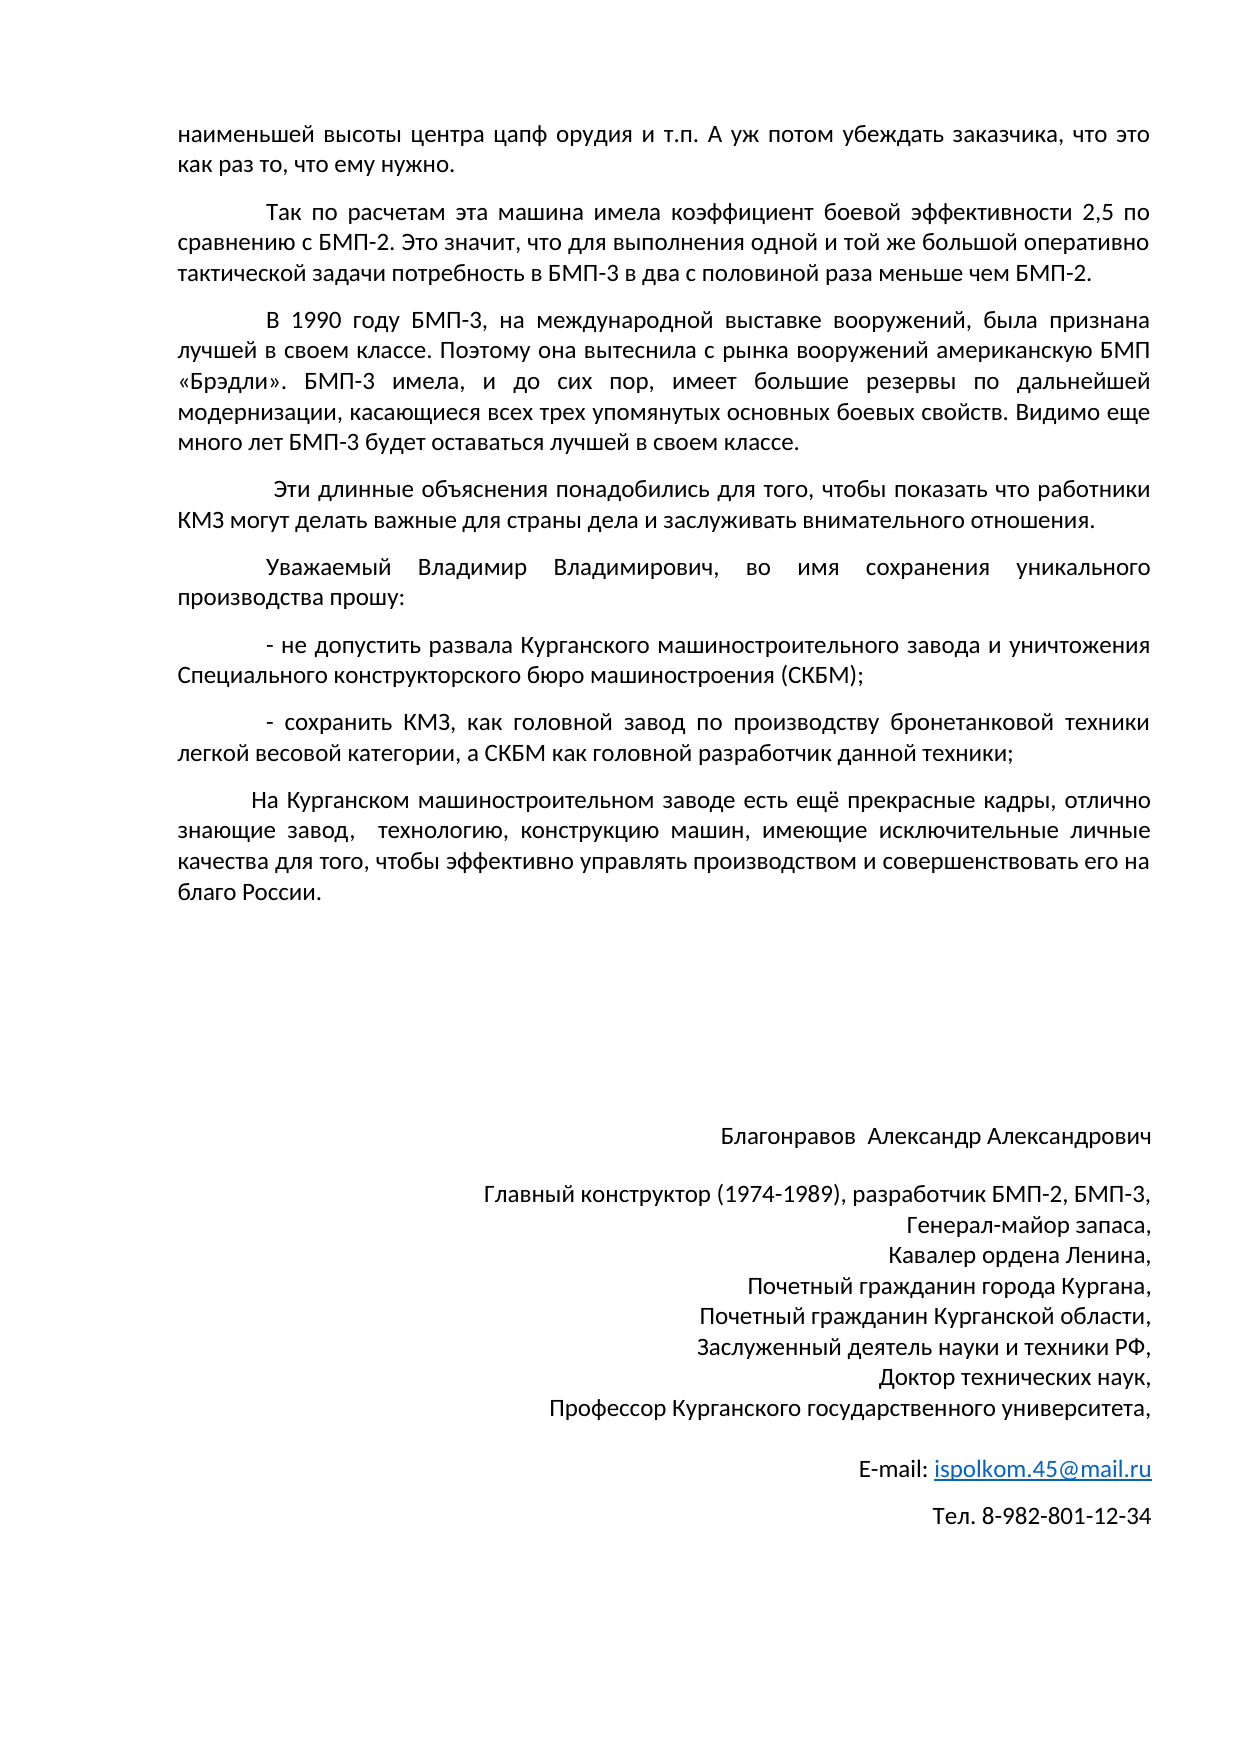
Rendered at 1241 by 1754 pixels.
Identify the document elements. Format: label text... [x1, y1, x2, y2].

text Профессор Курганского государственного университета, [177, 1392, 1152, 1423]
text Так по расчетам эта машина имела коэффициент боевой эффективности 2,5 по сравнению с БМП-2. Это значит, что для выполнения одной и той же большой оперативно тактической задачи потребность в БМП-3 в два с половиной раза меньше чем БМП-2. [177, 196, 1152, 287]
text Почетный гражданин Курганской области, [177, 1301, 1152, 1331]
text Благонравов Александр Александрович [177, 1120, 1152, 1150]
text - не допустить развала Курганского машиностроительного завода и уничтожения Специального конструкторского бюро машиностроения (СКБМ); [177, 629, 1152, 690]
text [177, 118, 1152, 179]
text На Курганском машиностроительном заводе есть ещё прекрасные кадры, отлично знающие завод, технологию, конструкцию машин, имеющие исключительные личные качества для того, чтобы эффективно управлять производством и совершенствовать его на благо России. [177, 784, 1152, 906]
text Почетный гражданин города Кургана, [177, 1270, 1152, 1301]
text - сохранить КМЗ, как головной завод по производству бронетанковой техники легкой весовой категории, а СКБМ как головной разработчик данной техники; [177, 706, 1152, 767]
text Тел. 8-982-801-12-34 [177, 1500, 1152, 1531]
text Заслуженный деятель науки и техники РФ, [177, 1331, 1152, 1362]
text Уважаемый Владимир Владимирович, во имя сохранения уникального производства прошу: [177, 551, 1152, 612]
text В 1990 году БМП-3, на международной выставке вооружений, была признана лучшей в своем классе. Поэтому она вытеснила с рынка вооружений американскую БМП «Брэдли». БМП-3 имела, и до сих пор, имеет большие резервы по дальнейшей модернизации, касающиеся всех трех упомянутых основных боевых свойств. Видимо еще много лет БМП-3 будет оставаться лучшей в своем классе. [177, 304, 1152, 457]
text E-mail: ispolkom.45@mail.ru [177, 1453, 1152, 1484]
text Главный конструктор (1974-1989), разработчик БМП-2, БМП-3, [177, 1178, 1152, 1209]
text Доктор технических наук, [177, 1362, 1152, 1392]
text Кавалер ордена Ленина, [177, 1239, 1152, 1270]
text Генерал-майор запаса, [177, 1209, 1152, 1239]
text Эти длинные объяснения понадобились для того, чтобы показать что работники КМЗ могут делать важные для страны дела и заслуживать внимательного отношения. [177, 473, 1152, 534]
